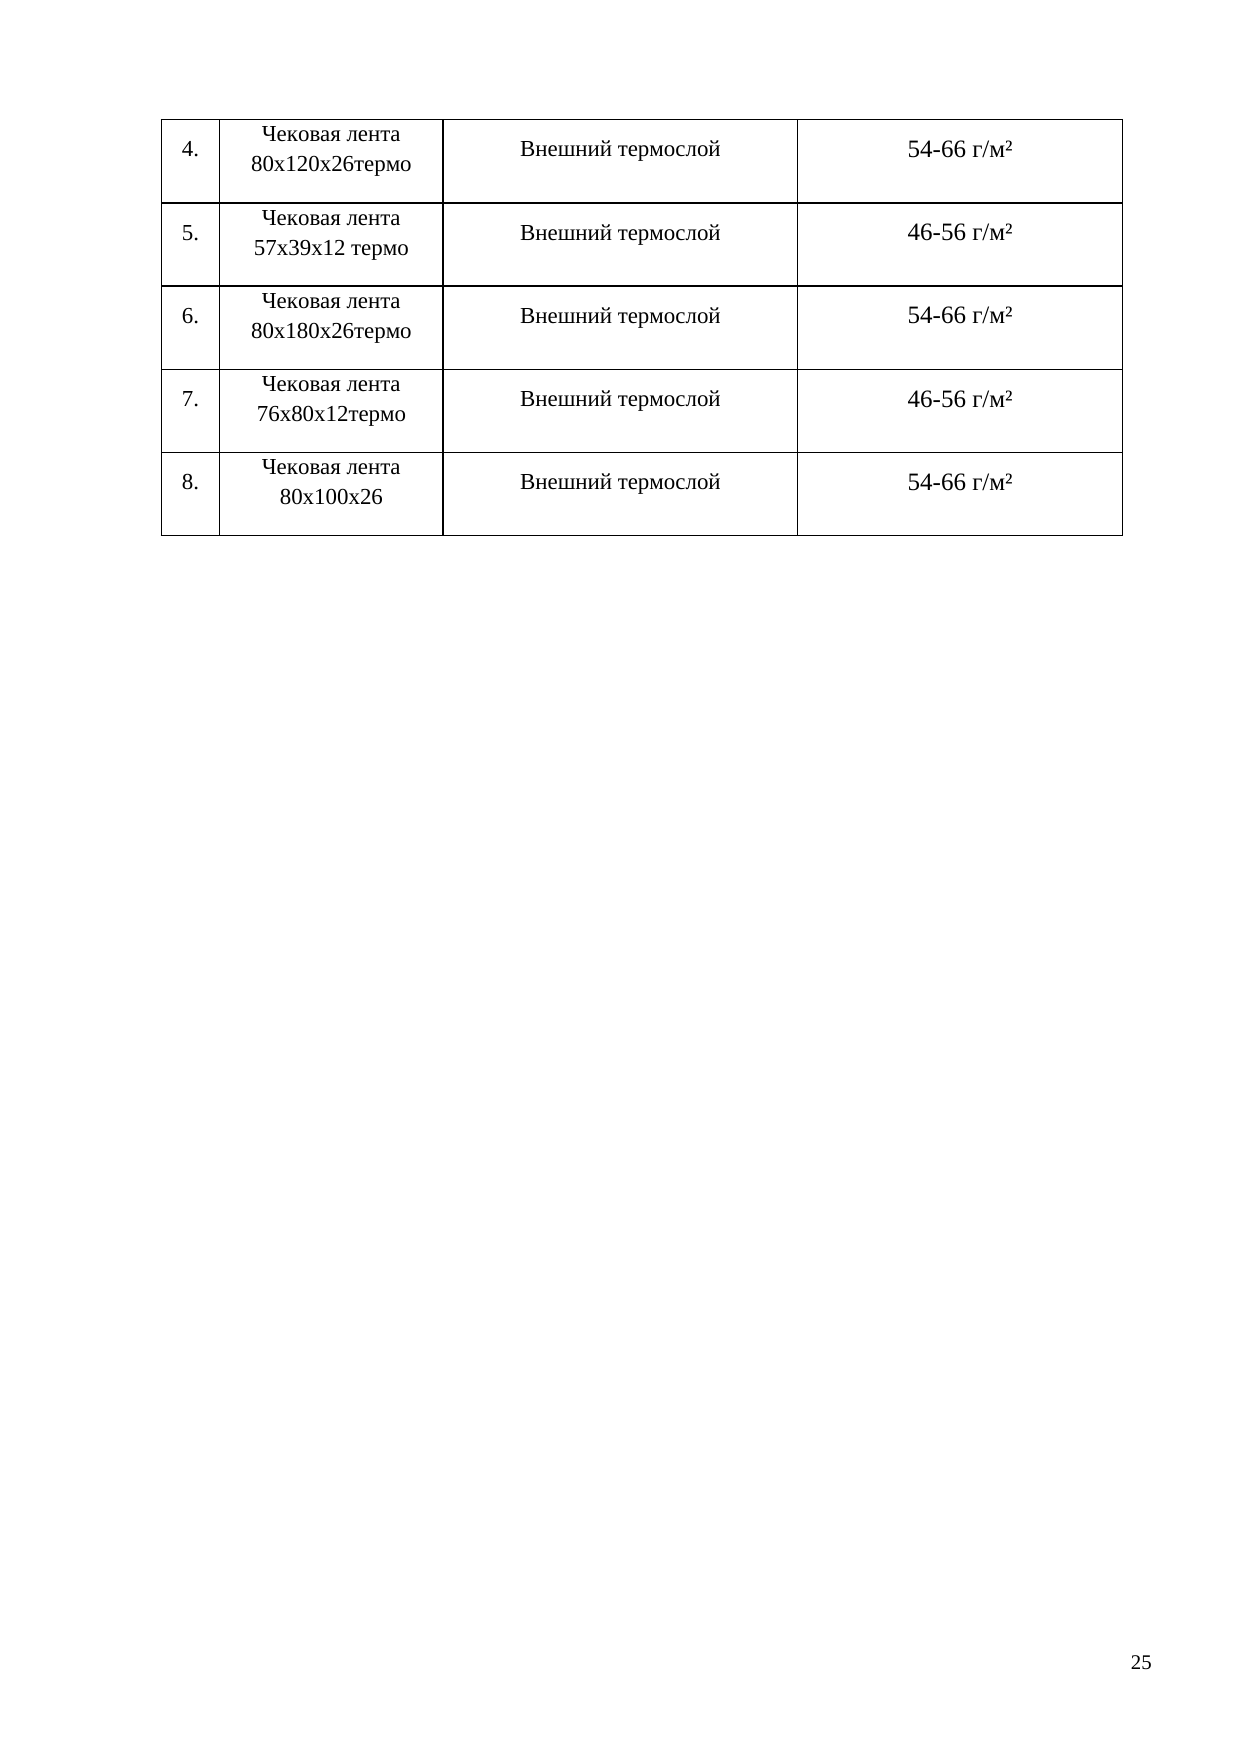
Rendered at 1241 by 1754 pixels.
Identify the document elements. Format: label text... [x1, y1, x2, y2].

table_cell Чековая лента 80x180x26термо [220, 287, 442, 368]
table_cell Чековая лента 80x100x26 [220, 453, 442, 535]
table_cell Чековая лента 57x39x12 термо [220, 204, 442, 285]
table_cell 54-66 г/м² [798, 453, 1122, 535]
table_cell Внешний термослой [444, 287, 797, 368]
table_cell 5. [162, 204, 219, 285]
table_cell Чековая лента 76x80x12термо [220, 370, 442, 452]
table_cell 54-66 г/м² [798, 287, 1122, 368]
table_cell 8. [162, 453, 219, 535]
table_cell Чековая лента 80x120x26термо [220, 120, 442, 202]
table_cell 4. [162, 120, 219, 202]
table_cell 6. [162, 287, 219, 368]
table_cell Внешний термослой [444, 453, 797, 535]
table_cell Внешний термослой [444, 370, 797, 452]
table_cell 46-56 г/м² [798, 370, 1122, 452]
table_cell 7. [162, 370, 219, 452]
table_cell 46-56 г/м² [798, 204, 1122, 285]
table_cell Внешний термослой [444, 120, 797, 202]
table_cell Внешний термослой [444, 204, 797, 285]
table_cell 54-66 г/м² [798, 120, 1122, 202]
